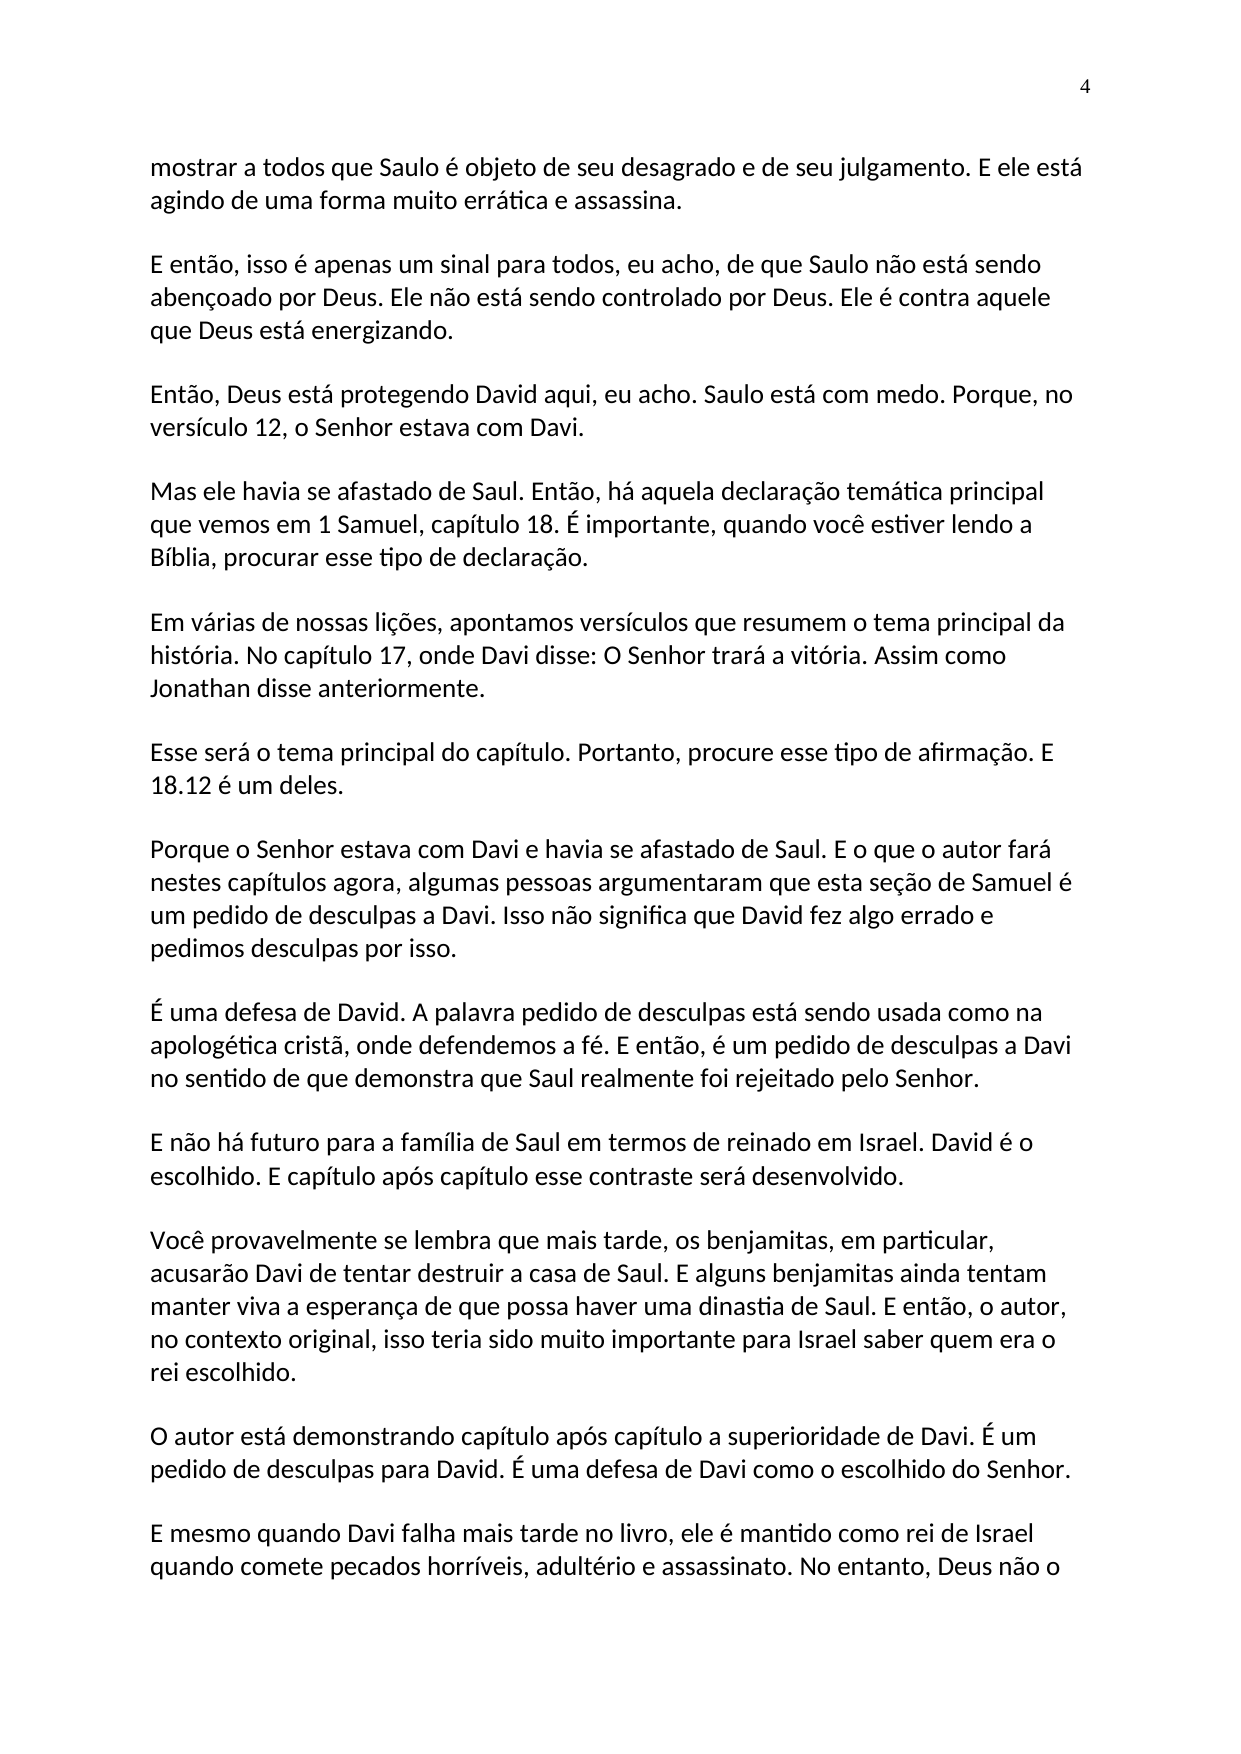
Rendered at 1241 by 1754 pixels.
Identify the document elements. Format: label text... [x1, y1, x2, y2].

text É uma defesa de David. A palavra pedido de desculpas está sendo usada como na apologética cristã, onde defendemos a fé. E então, é um pedido de desculpas a Davi no sentido de que demonstra que Saul realmente foi rejeitado pelo Senhor. [150, 995, 1090, 1094]
text Então, Deus está protegendo David aqui, eu acho. Saulo está com medo. Porque, no versículo 12, o Senhor estava com Davi. [150, 377, 1090, 443]
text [150, 1516, 1090, 1582]
text Em várias de nossas lições, apontamos versículos que resumem o tema principal da história. No capítulo 17, onde Davi disse: O Senhor trará a vitória. Assim como Jonathan disse anteriormente. [150, 605, 1090, 704]
text Você provavelmente se lembra que mais tarde, os benjamitas, em particular, acusarão Davi de tentar destruir a casa de Saul. E alguns benjamitas ainda tentam manter viva a esperança de que possa haver uma dinastia de Saul. E então, o autor, no contexto original, isso teria sido muito importante para Israel saber quem era o rei escolhido. [150, 1223, 1090, 1388]
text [150, 150, 1090, 216]
text O autor está demonstrando capítulo após capítulo a superioridade de Davi. É um pedido de desculpas para David. É uma defesa de Davi como o escolhido do Senhor. [150, 1419, 1090, 1485]
text E então, isso é apenas um sinal para todos, eu acho, de que Saulo não está sendo abençoado por Deus. Ele não está sendo controlado por Deus. Ele é contra aquele que Deus está energizando. [150, 247, 1090, 346]
text Mas ele havia se afastado de Saul. Então, há aquela declaração temática principal que vemos em 1 Samuel, capítulo 18. É importante, quando você estiver lendo a Bíblia, procurar esse tipo de declaração. [150, 474, 1090, 574]
text E não há futuro para a família de Saul em termos de reinado em Israel. David é o escolhido. E capítulo após capítulo esse contraste será desenvolvido. [150, 1126, 1090, 1192]
text Esse será o tema principal do capítulo. Portanto, procure esse tipo de afirmação. E 18.12 é um deles. [150, 735, 1090, 801]
text Porque o Senhor estava com Davi e havia se afastado de Saul. E o que o autor fará nestes capítulos agora, algumas pessoas argumentaram que esta seção de Samuel é um pedido de desculpas a Davi. Isso não significa que David fez algo errado e pedimos desculpas por isso. [150, 832, 1090, 964]
